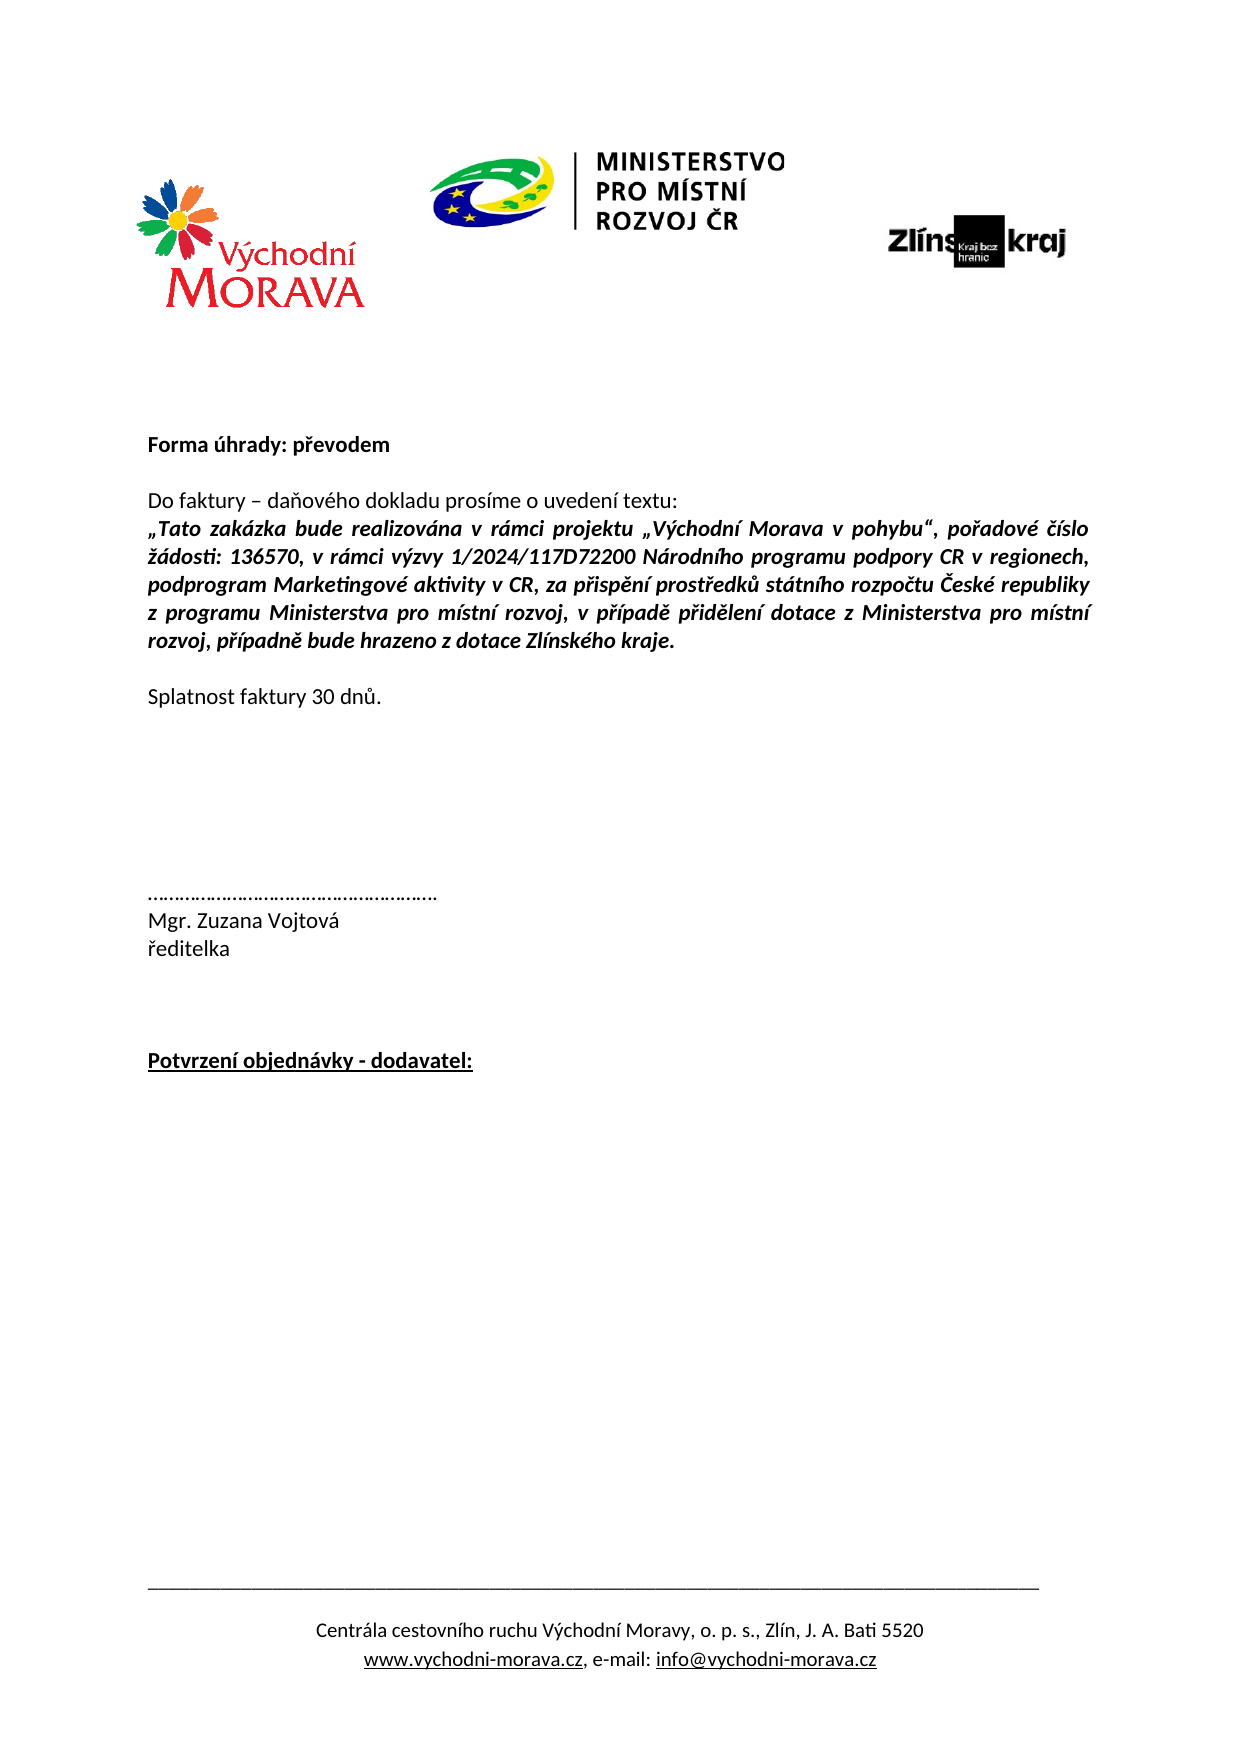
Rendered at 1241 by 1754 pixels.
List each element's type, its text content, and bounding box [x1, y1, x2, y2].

text Forma úhrady: převodem [148, 430, 1093, 458]
picture [136, 179, 365, 308]
text Potvrzení objednávky - dodavatel: [148, 1046, 1093, 1074]
text ………………………………………………. [148, 878, 1093, 906]
text Splatnost faktury 30 dnů. [148, 682, 1093, 710]
text ředitelka [148, 934, 1093, 962]
picture [429, 152, 785, 230]
picture [861, 194, 1093, 289]
text Do faktury – daňového dokladu prosíme o uvedení textu: [148, 486, 1093, 514]
text Mgr. Zuzana Vojtová [148, 906, 1093, 934]
text „Tato zakázka bude realizována v rámci projektu „Východní Morava v pohybu“, pořadové číslo žádosti: 136570, v rámci výzvy 1/2024/117D72200 Národního programu podpory CR v regionech, podprogram Marketingové aktivity v CR, za přispění prostředků státního rozpočtu České republiky z programu Ministerstva pro místní rozvoj, v případě přidělení dotace z Ministerstva pro místní rozvoj, případně bude hrazeno z dotace Zlínského kraje. [148, 514, 1093, 654]
